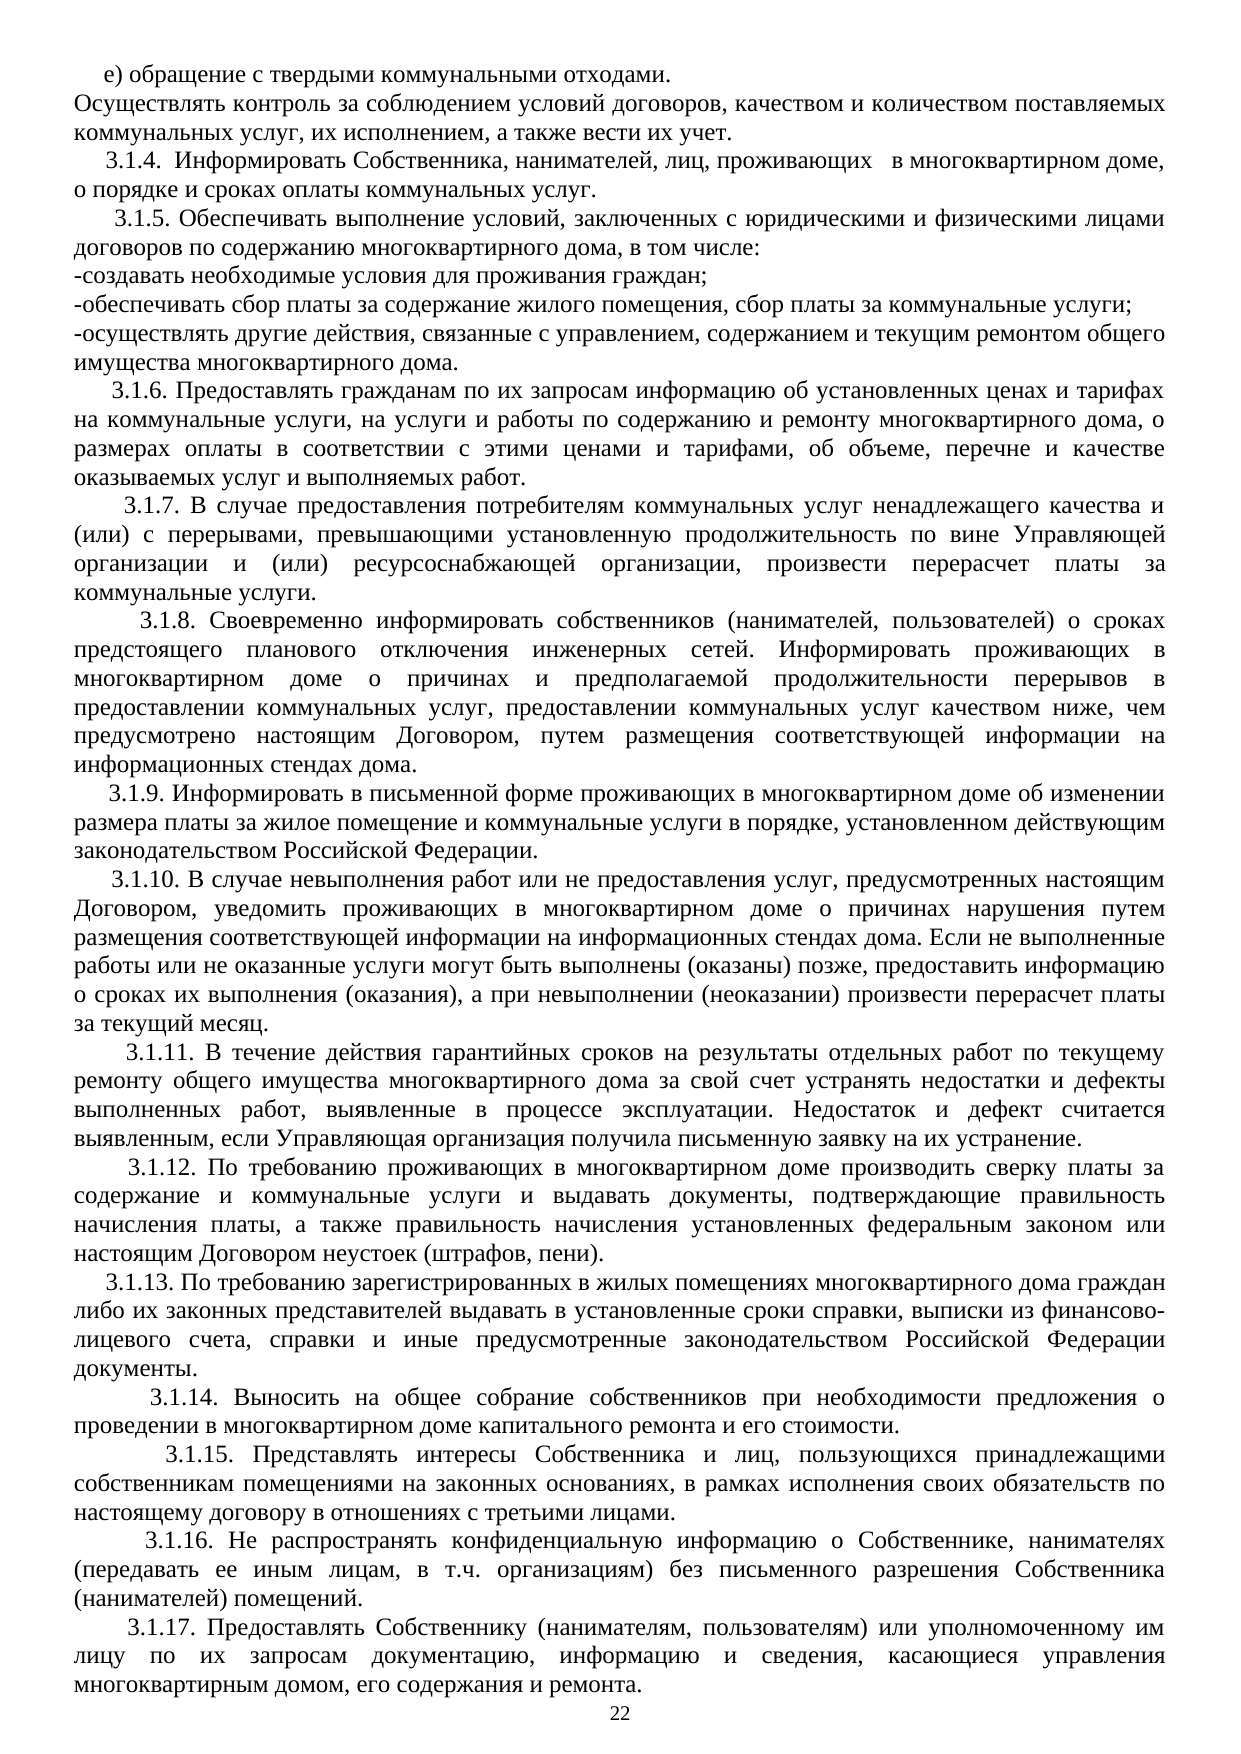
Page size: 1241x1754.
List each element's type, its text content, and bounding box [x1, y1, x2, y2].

text 3.1.8. Своевременно информировать собственников (нанимателей, пользователей) о сроках предстоящего планового отключения инженерных сетей. Информировать проживающих в многоквартирном доме о причинах и предполагаемой продолжительности перерывов в предоставлении коммунальных услуг, предоставлении коммунальных услуг качеством ниже, чем предусмотрено настоящим Договором, путем размещения соответствующей информации на информационных стендах дома. [74, 605, 1166, 778]
text 3.1.6. Предоставлять гражданам по их запросам информацию об установленных ценах и тарифах на коммунальные услуги, на услуги и работы по содержанию и ремонту многоквартирного дома, о размерах оплаты в соответствии с этими ценами и тарифами, об объеме, перечне и качестве оказываемых услуг и выполняемых работ. [74, 375, 1166, 490]
text 3.1.9. Информировать в письменной форме проживающих в многоквартирном доме об изменении размера платы за жилое помещение и коммунальные услуги в порядке, установленном действующим законодательством Российской Федерации. [74, 778, 1166, 864]
text -создавать необходимые условия для проживания граждан; [74, 260, 1166, 289]
text Осуществлять контроль за соблюдением условий договоров, качеством и количеством поставляемых коммунальных услуг, их исполнением, а также вести их учет. [74, 88, 1166, 145]
text 3.1.12. По требованию проживающих в многоквартирном доме производить сверку платы за содержание и коммунальные услуги и выдавать документы, подтверждающие правильность начисления платы, а также правильность начисления установленных федеральным законом или настоящим Договором неустоек (штрафов, пени). [74, 1152, 1166, 1267]
text 3.1.15. Представлять интересы Собственника и лиц, пользующихся принадлежащими собственникам помещениями на законных основаниях, в рамках исполнения своих обязательств по настоящему договору в отношениях с третьими лицами. [74, 1439, 1166, 1525]
text 3.1.7. В случае предоставления потребителям коммунальных услуг ненадлежащего качества и (или) с перерывами, превышающими установленную продолжительность по вине Управляющей организации и (или) ресурсоснабжающей организации, произвести перерасчет платы за коммунальные услуги. [74, 490, 1166, 605]
text 3.1.16. Не распространять конфиденциальную информацию о Собственнике, нанимателях (передавать ее иным лицам, в т.ч. организациям) без письменного разрешения Собственника (нанимателей) помещений. [74, 1525, 1166, 1612]
text 3.1.5. Обеспечивать выполнение условий, заключенных с юридическими и физическими лицами договоров по содержанию многоквартирного дома, в том числе: [74, 203, 1166, 260]
text -обеспечивать сбор платы за содержание жилого помещения, сбор платы за коммунальные услуги; [74, 289, 1166, 318]
text 3.1.13. По требованию зарегистрированных в жилых помещениях многоквартирного дома граждан либо их законных представителей выдавать в установленные сроки справки, выписки из финансово-лицевого счета, справки и иные предусмотренные законодательством Российской Федерации документы. [74, 1267, 1166, 1382]
text -осуществлять другие действия, связанные с управлением, содержанием и текущим ремонтом общего имущества многоквартирного дома. [74, 318, 1166, 375]
text 3.1.4. Информировать Собственника, нанимателей, лиц, проживающих в многоквартирном доме, о порядке и сроках оплаты коммунальных услуг. [74, 145, 1166, 203]
text 3.1.14. Выносить на общее собрание собственников при необходимости предложения о проведении в многоквартирном доме капитального ремонта и его стоимости. [74, 1382, 1166, 1439]
text 3.1.10. В случае невыполнения работ или не предоставления услуг, предусмотренных настоящим Договором, уведомить проживающих в многоквартирном доме о причинах нарушения путем размещения соответствующей информации на информационных стендах дома. Если не выполненные работы или не оказанные услуги могут быть выполнены (оказаны) позже, предоставить информацию о сроках их выполнения (оказания), а при невыполнении (неоказании) произвести перерасчет платы за текущий месяц. [74, 864, 1166, 1037]
text е) обращение с твердыми коммунальными отходами. [74, 59, 1166, 88]
text 3.1.11. В течение действия гарантийных сроков на результаты отдельных работ по текущему ремонту общего имущества многоквартирного дома за свой счет устранять недостатки и дефекты выполненных работ, выявленные в процессе эксплуатации. Недостаток и дефект считается выявленным, если Управляющая организация получила письменную заявку на их устранение. [74, 1037, 1166, 1152]
text 3.1.17. Предоставлять Собственнику (нанимателям, пользователям) или уполномоченному им лицу по их запросам документацию, информацию и сведения, касающиеся управления многоквартирным домом, его содержания и ремонта. [74, 1612, 1166, 1698]
